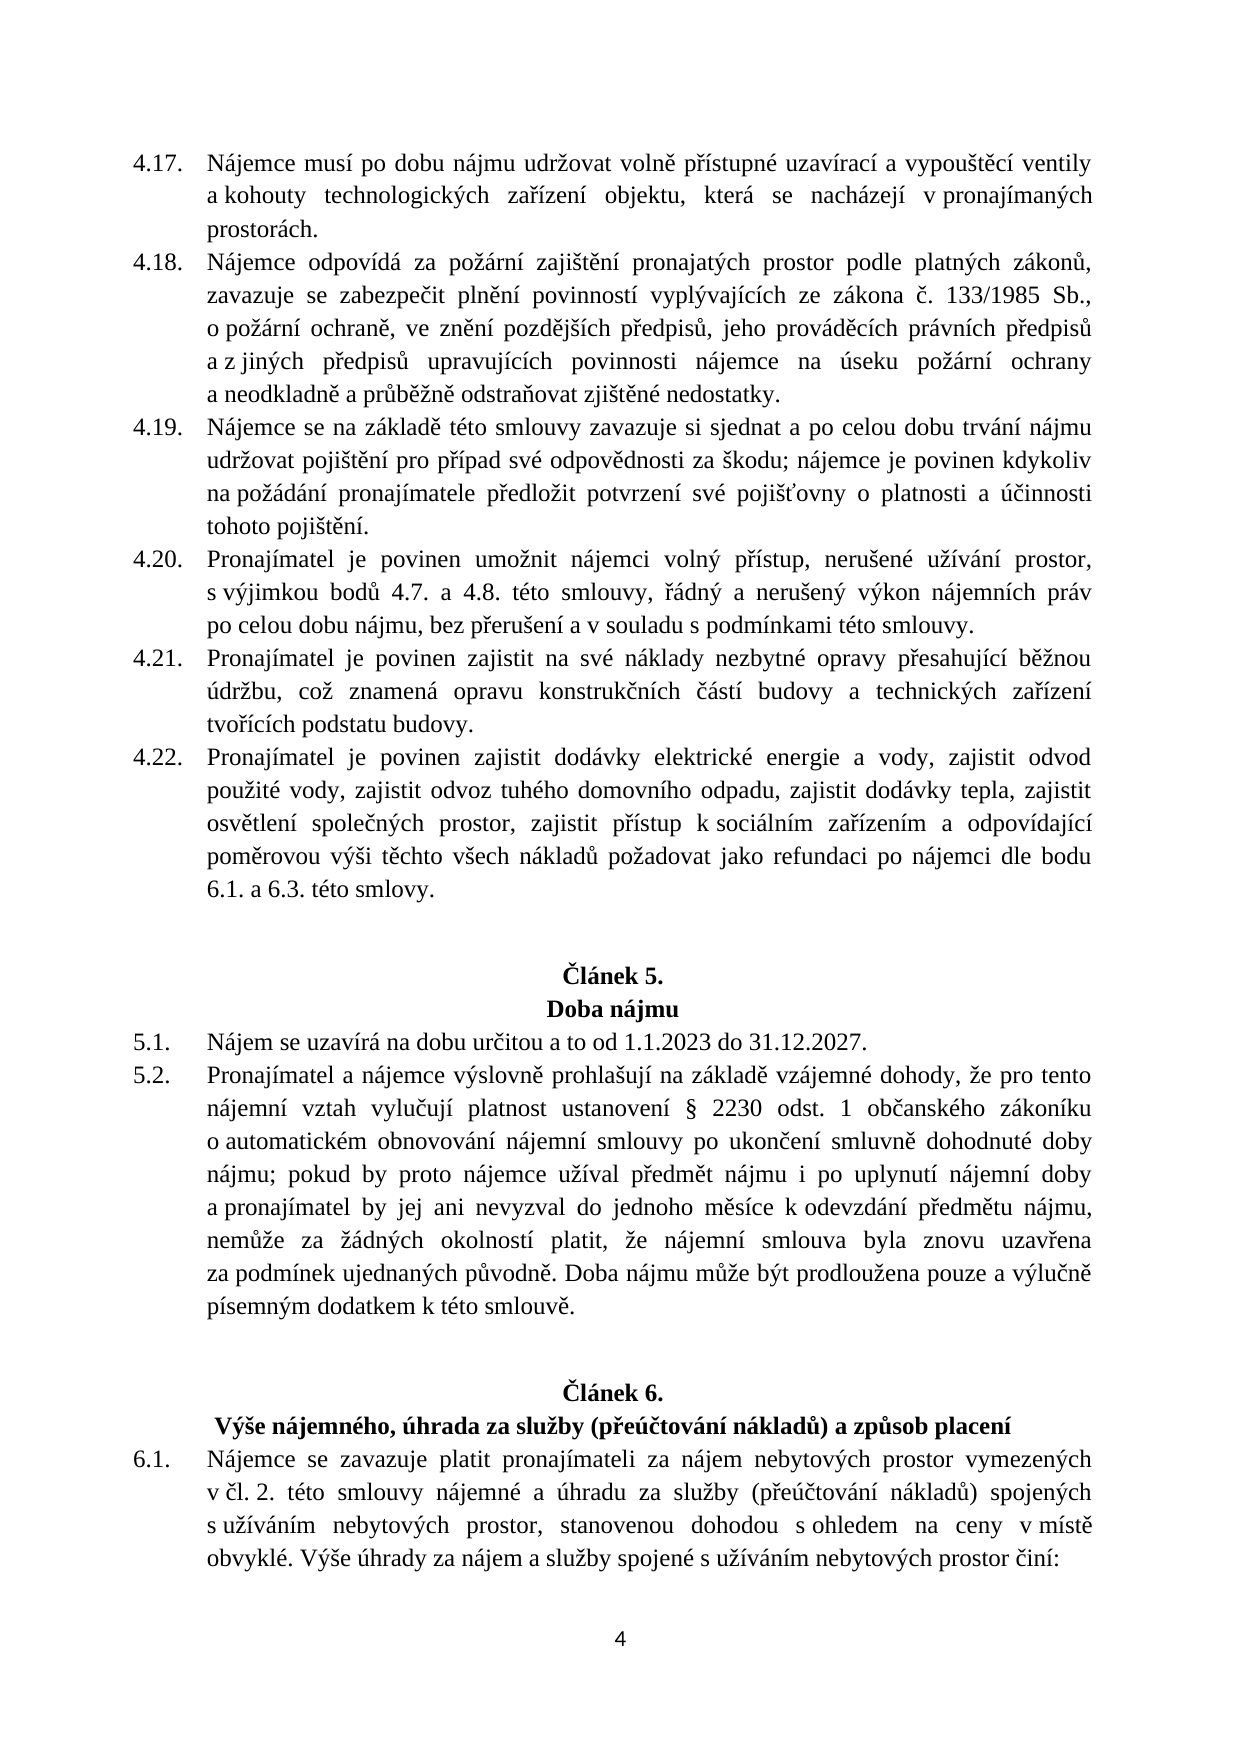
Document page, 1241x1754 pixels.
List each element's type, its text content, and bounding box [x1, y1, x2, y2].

list Nájemce odpovídá za požární zajištění pronajatých prostor podle platných zákonů, zavazuje se zabezpečit plnění povinností vyplývajících ze zákona č. 133/1985 Sb., o požární ochraně, ve znění pozdějších předpisů, jeho prováděcích právních předpisů a z jiných předpisů upravujících povinnosti nájemce na úseku požární ochrany a neodkladně a průběžně odstraňovat zjištěné nedostatky. [133, 247, 1093, 407]
list Pronajímatel je povinen zajistit dodávky elektrické energie a vody, zajistit odvod použité vody, zajistit odvoz tuhého domovního odpadu, zajistit dodávky tepla, zajistit osvětlení společných prostor, zajistit přístup k sociálním zařízením a odpovídající poměrovou výši těchto všech nákladů požadovat jako refundaci po nájemci dle bodu 6.1. a 6.3. této smlovy. [133, 742, 1093, 903]
subtitle Článek 5. [133, 961, 1093, 990]
list Nájem se uzavírá na dobu určitou a to od 1.1.2023 do 31.12.2027. [133, 1027, 1093, 1056]
list Pronajímatel a nájemce výslovně prohlašují na základě vzájemné dohody, že pro tento nájemní vztah vylučují platnost ustanovení § 2230 odst. 1 občanského zákoníku o automatickém obnovování nájemní smlouvy po ukončení smluvně dohodnuté doby nájmu; pokud by proto nájemce užíval předmět nájmu i po uplynutí nájemní doby a pronajímatel by jej ani nevyzval do jednoho měsíce k odevzdání předmětu nájmu, nemůže za žádných okolností platit, že nájemní smlouva byla znovu uzavřena za podmínek ujednaných původně. Doba nájmu může být prodloužena pouze a výlučně písemným dodatkem k této smlouvě. [133, 1060, 1093, 1320]
list Pronajímatel je povinen zajistit na své náklady nezbytné opravy přesahující běžnou údržbu, což znamená opravu konstrukčních částí budovy a technických zařízení tvořících podstatu budovy. [133, 643, 1093, 738]
list Pronajímatel je povinen umožnit nájemci volný přístup, nerušené užívání prostor, s výjimkou bodů 4.7. a 4.8. této smlouvy, řádný a nerušený výkon nájemních práv po celou dobu nájmu, bez přerušení a v souladu s podmínkami této smlouvy. [133, 544, 1093, 639]
list Nájemce se zavazuje platit pronajímateli za nájem nebytových prostor vymezených v čl. 2. této smlouvy nájemné a úhradu za služby (přeúčtování nákladů) spojených s užíváním nebytových prostor, stanovenou dohodou s ohledem na ceny v místě obvyklé. Výše úhrady za nájem a služby spojené s užíváním nebytových prostor činí: [133, 1444, 1093, 1572]
subtitle Výše nájemného, úhrada za služby (přeúčtování nákladů) a způsob placení [133, 1411, 1093, 1440]
subtitle Článek 6. [133, 1378, 1093, 1407]
list Nájemce musí po dobu nájmu udržovat volně přístupné uzavírací a vypouštěcí ventily a kohouty technologických zařízení objektu, která se nacházejí v pronajímaných prostorách. [133, 148, 1093, 242]
subtitle Doba nájmu [133, 994, 1093, 1023]
list Nájemce se na základě této smlouvy zavazuje si sjednat a po celou dobu trvání nájmu udržovat pojištění pro případ své odpovědnosti za škodu; nájemce je povinen kdykoliv na požádání pronajímatele předložit potvrzení své pojišťovny o platnosti a účinnosti tohoto pojištění. [133, 412, 1093, 539]
